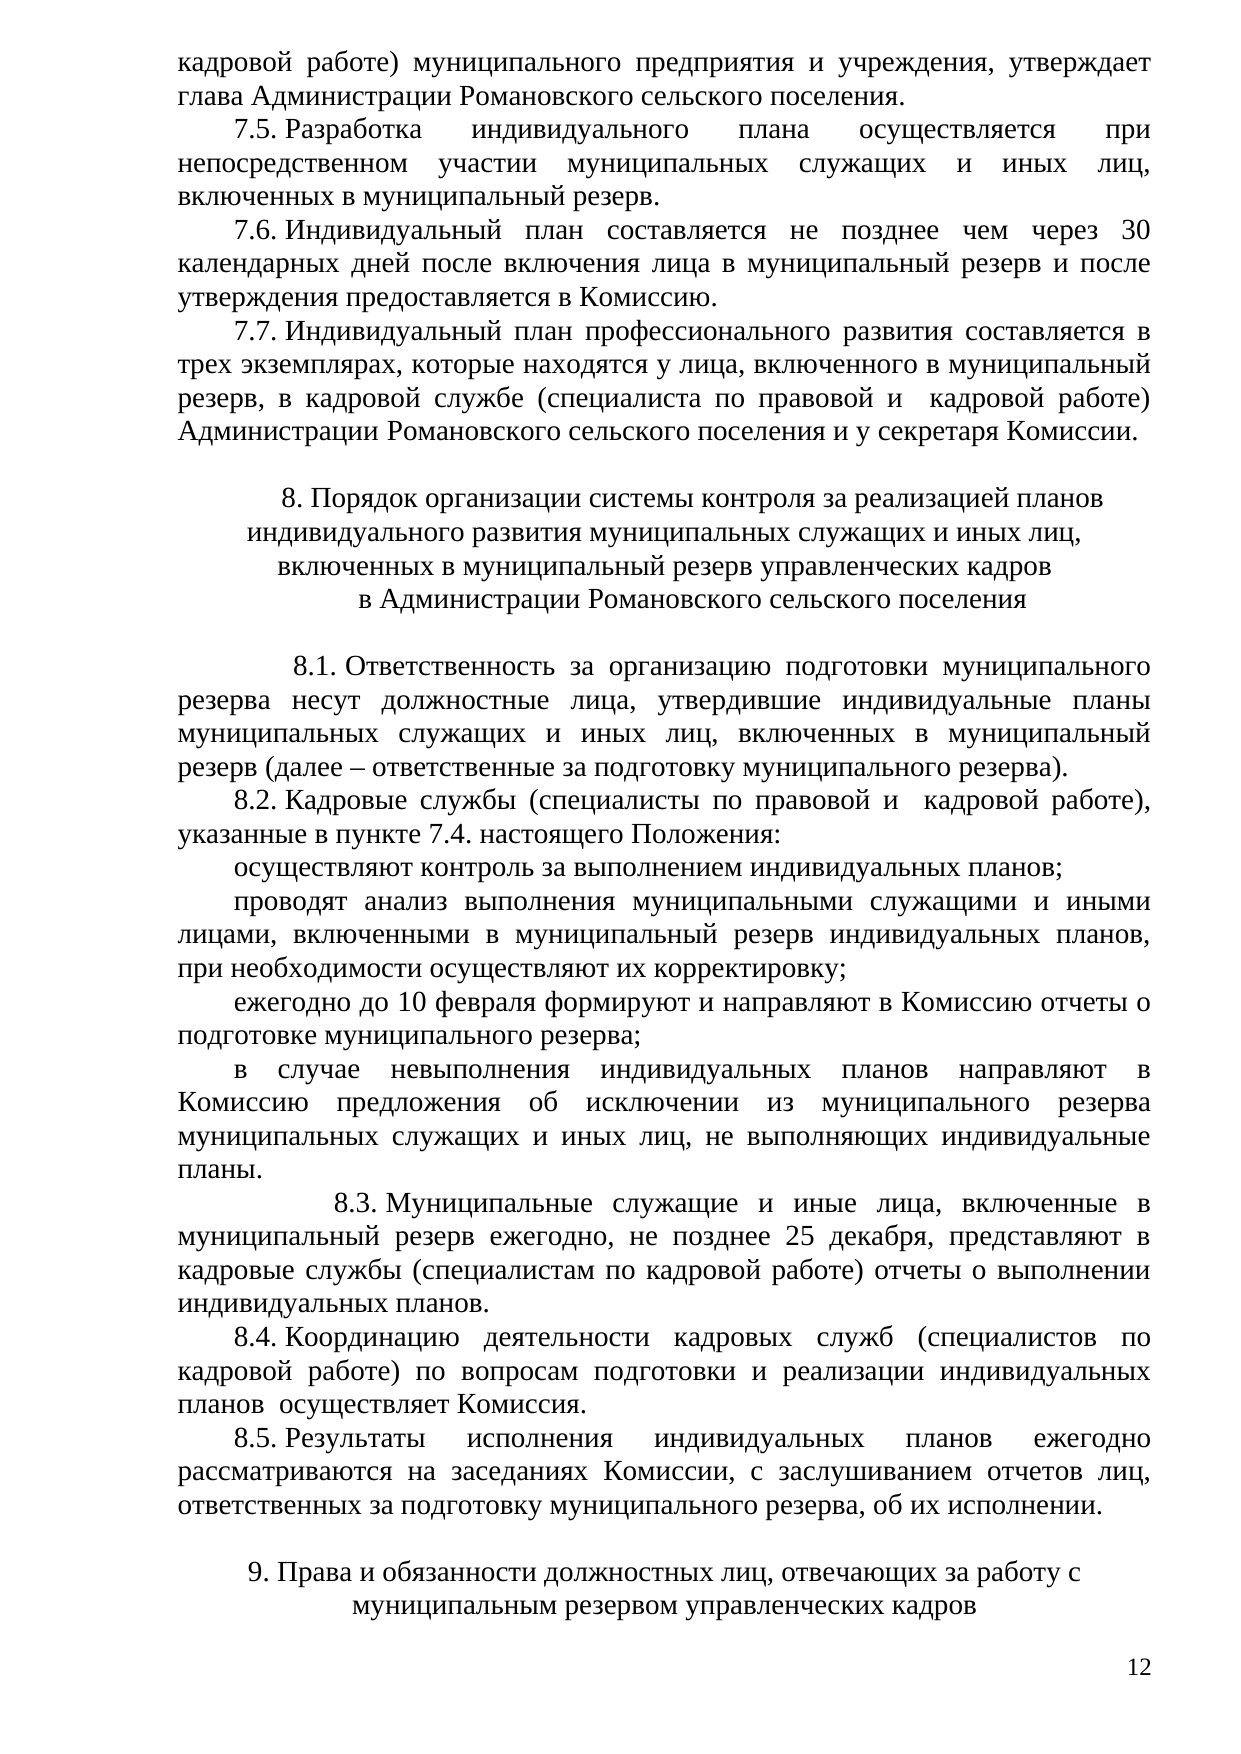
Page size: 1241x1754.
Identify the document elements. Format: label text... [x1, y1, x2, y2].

text в Администрации Романовского сельского поселения [177, 581, 1152, 615]
text 7.5. Разработка индивидуального плана осуществляется при непосредственном участии муниципальных служащих и иных лиц, включенных в муниципальный резерв. [177, 111, 1152, 212]
text 7.7. Индивидуальный план профессионального развития составляется в трех экземплярах, которые находятся у лица, включенного в муниципальный резерв, в кадровой службе (специалиста по правовой и кадровой работе) Администрации Романовского сельского поселения и у секретаря Комиссии. [177, 313, 1152, 447]
text проводят анализ выполнения муниципальными служащими и иными лицами, включенными в муниципальный резерв индивидуальных планов, при необходимости осуществляют их корректировку; [177, 883, 1152, 984]
text 8. Порядок организации системы контроля за реализацией планов индивидуального развития муниципальных служащих и иных лиц, включенных в муниципальный резерв управленческих кадров [177, 481, 1152, 581]
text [177, 44, 1152, 111]
text 7.6. Индивидуальный план составляется не позднее чем через 30 календарных дней после включения лица в муниципальный резерв и после утверждения предоставляется в Комиссию. [177, 212, 1152, 313]
text 8.1. Ответственность за организацию подготовки муниципального резерва несут должностные лица, утвердившие индивидуальные планы муниципальных служащих и иных лиц, включенных в муниципальный резерв (далее – ответственные за подготовку муниципального резерва). [177, 648, 1152, 782]
text 8.2. Кадровые службы (специалисты по правовой и кадровой работе), указанные в пункте 7.4. настоящего Положения: [177, 782, 1152, 849]
text ежегодно до 10 февраля формируют и направляют в Комиссию отчеты о подготовке муниципального резерва; [177, 984, 1152, 1051]
text 8.5. Результаты исполнения индивидуальных планов ежегодно рассматриваются на заседаниях Комиссии, с заслушиванием отчетов лиц, ответственных за подготовку муниципального резерва, об их исполнении. [177, 1420, 1152, 1520]
text 9. Права и обязанности должностных лиц, отвечающих за работу с муниципальным резервом управленческих кадров [177, 1554, 1152, 1621]
text 8.4. Координацию деятельности кадровых служб (специалистов по кадровой работе) по вопросам подготовки и реализации индивидуальных планов осуществляет Комиссия. [177, 1319, 1152, 1420]
text 8.3. Муниципальные служащие и иные лица, включенные в муниципальный резерв ежегодно, не позднее 25 декабря, представляют в кадровые службы (специалистам по кадровой работе) отчеты о выполнении индивидуальных планов. [177, 1185, 1152, 1319]
text в случае невыполнения индивидуальных планов направляют в Комиссию предложения об исключении из муниципального резерва муниципальных служащих и иных лиц, не выполняющих индивидуальные планы. [177, 1051, 1152, 1185]
text осуществляют контроль за выполнением индивидуальных планов; [177, 849, 1152, 883]
